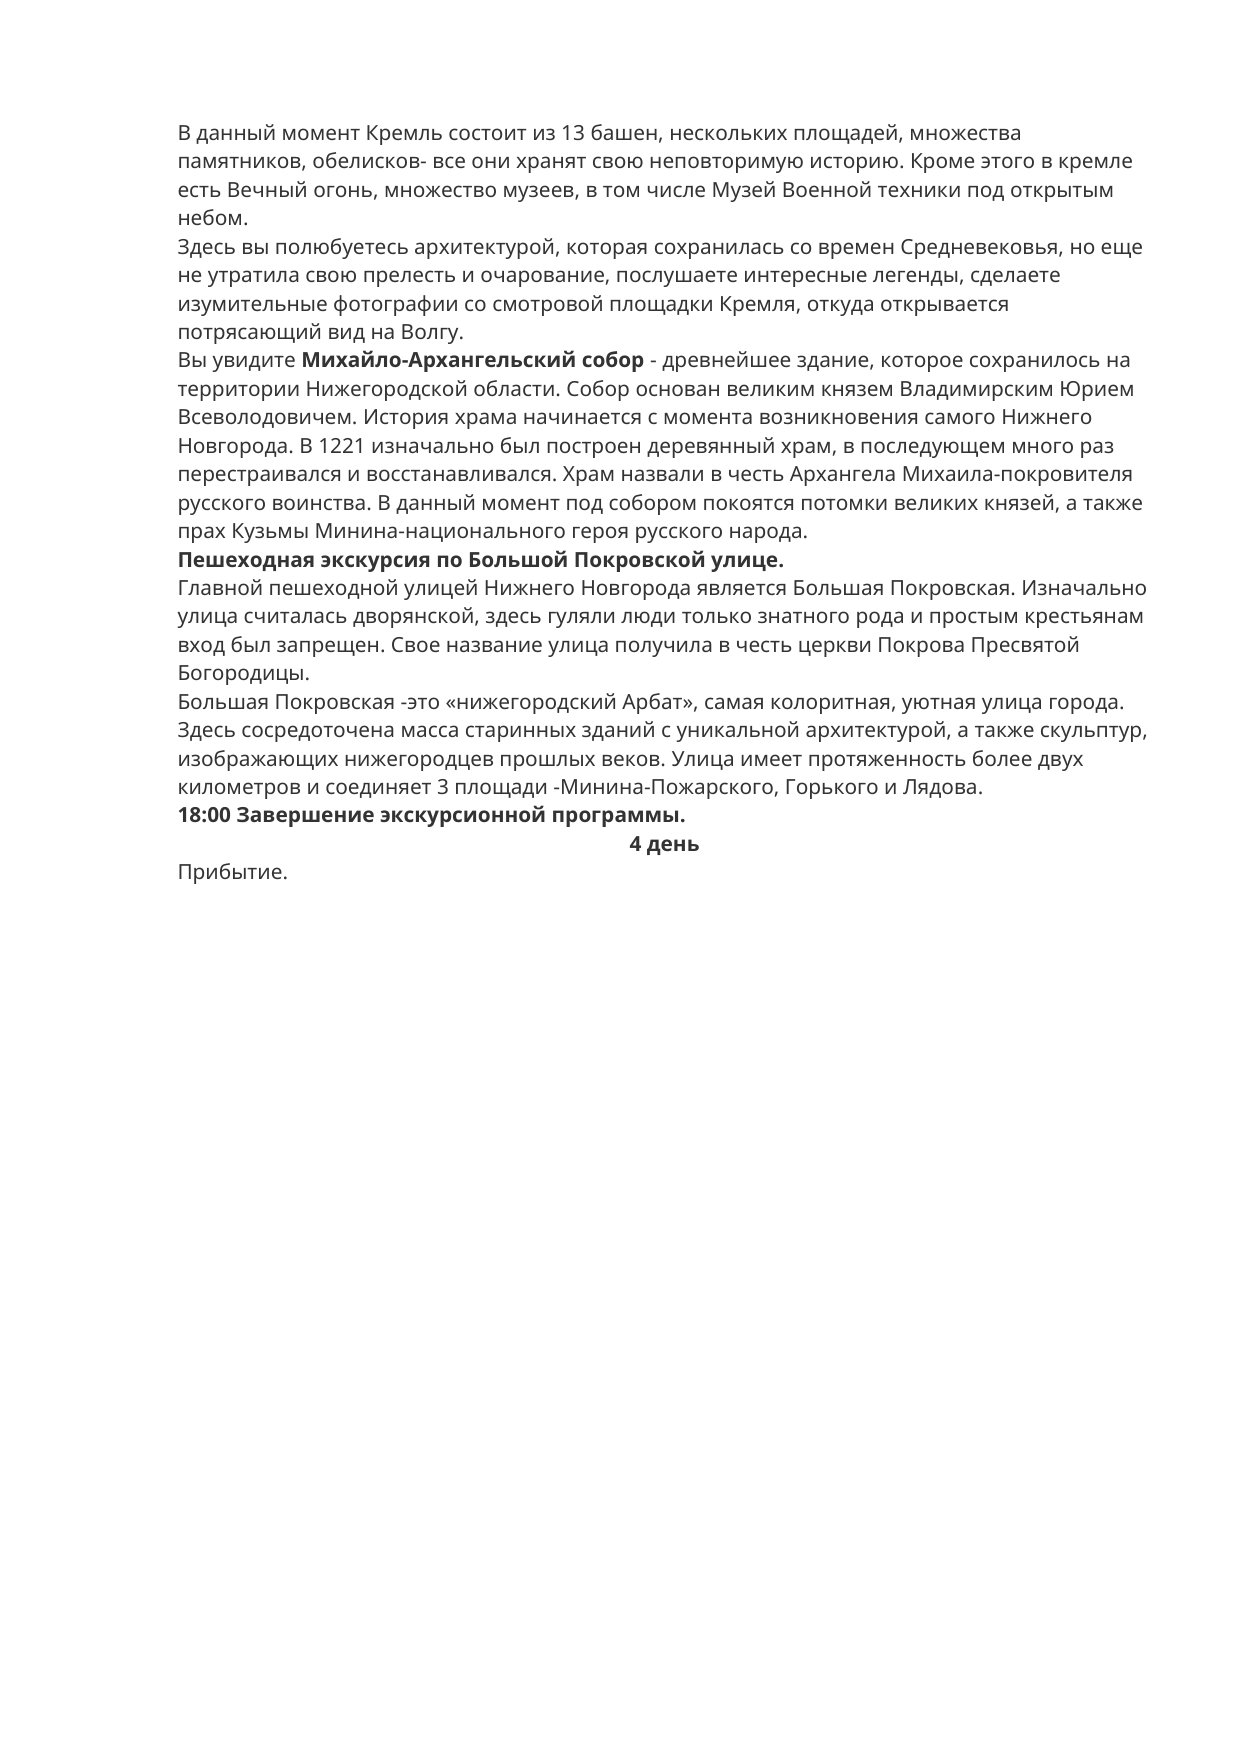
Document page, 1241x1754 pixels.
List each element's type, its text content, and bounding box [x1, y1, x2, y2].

text Прибытие. [177, 857, 1152, 886]
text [177, 118, 1152, 829]
text 4 день [177, 829, 1152, 857]
